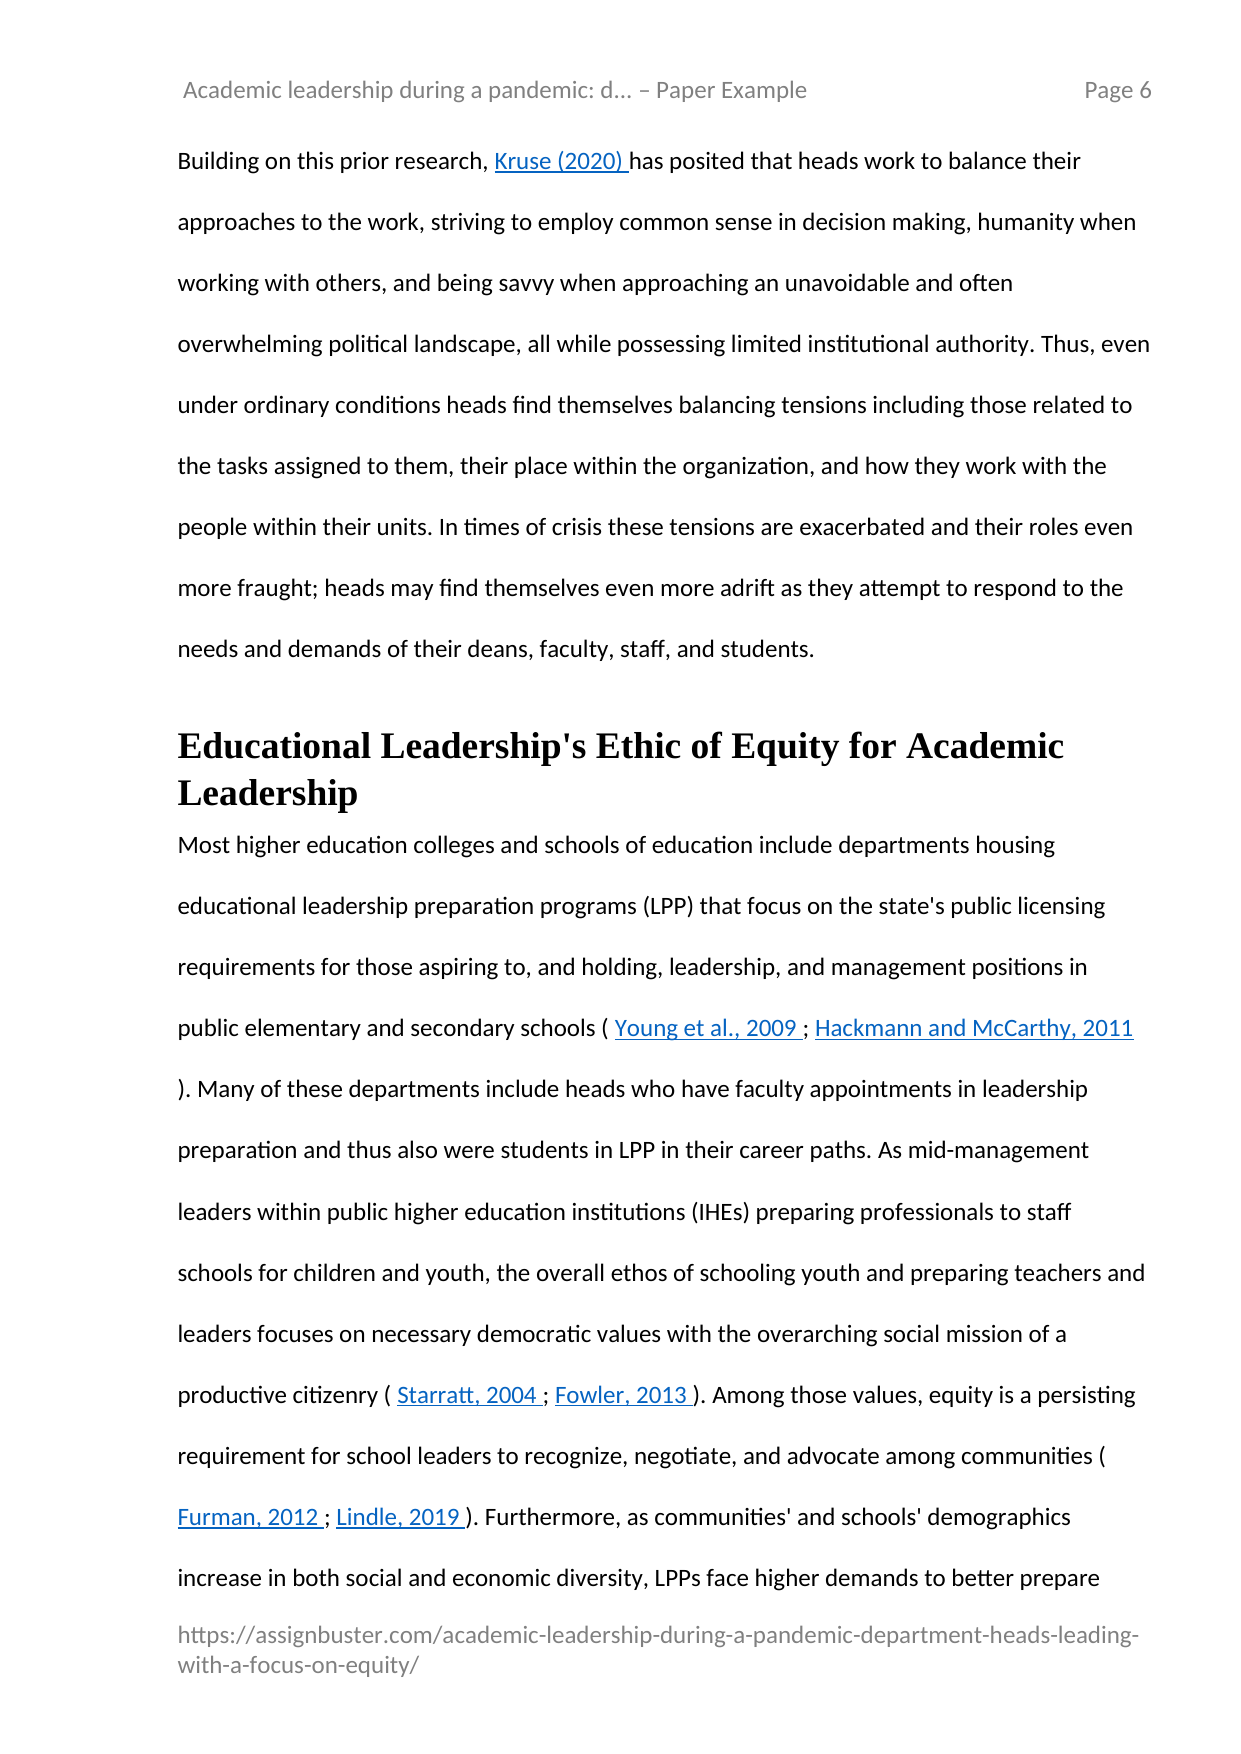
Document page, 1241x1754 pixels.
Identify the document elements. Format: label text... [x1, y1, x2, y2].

subtitle Educational Leadership's Ethic of Equity for Academic Leadership [177, 724, 1152, 813]
text Building on this prior research, Kruse (2020) has posited that heads work to balance their approaches to the work, striving to employ common sense in decision making, humanity when working with others, and being savvy when approaching an unavoidable and often overwhelming political landscape, all while possessing limited institutional authority. Thus, even under ordinary conditions heads find themselves balancing tensions including those related to the tasks assigned to them, their place within the organization, and how they work with the people within their units. In times of crisis these tensions are exacerbated and their roles even more fraught; heads may find themselves even more adrift as they attempt to respond to the needs and demands of their deans, faculty, staff, and students. [177, 145, 1152, 664]
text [177, 829, 1152, 1592]
